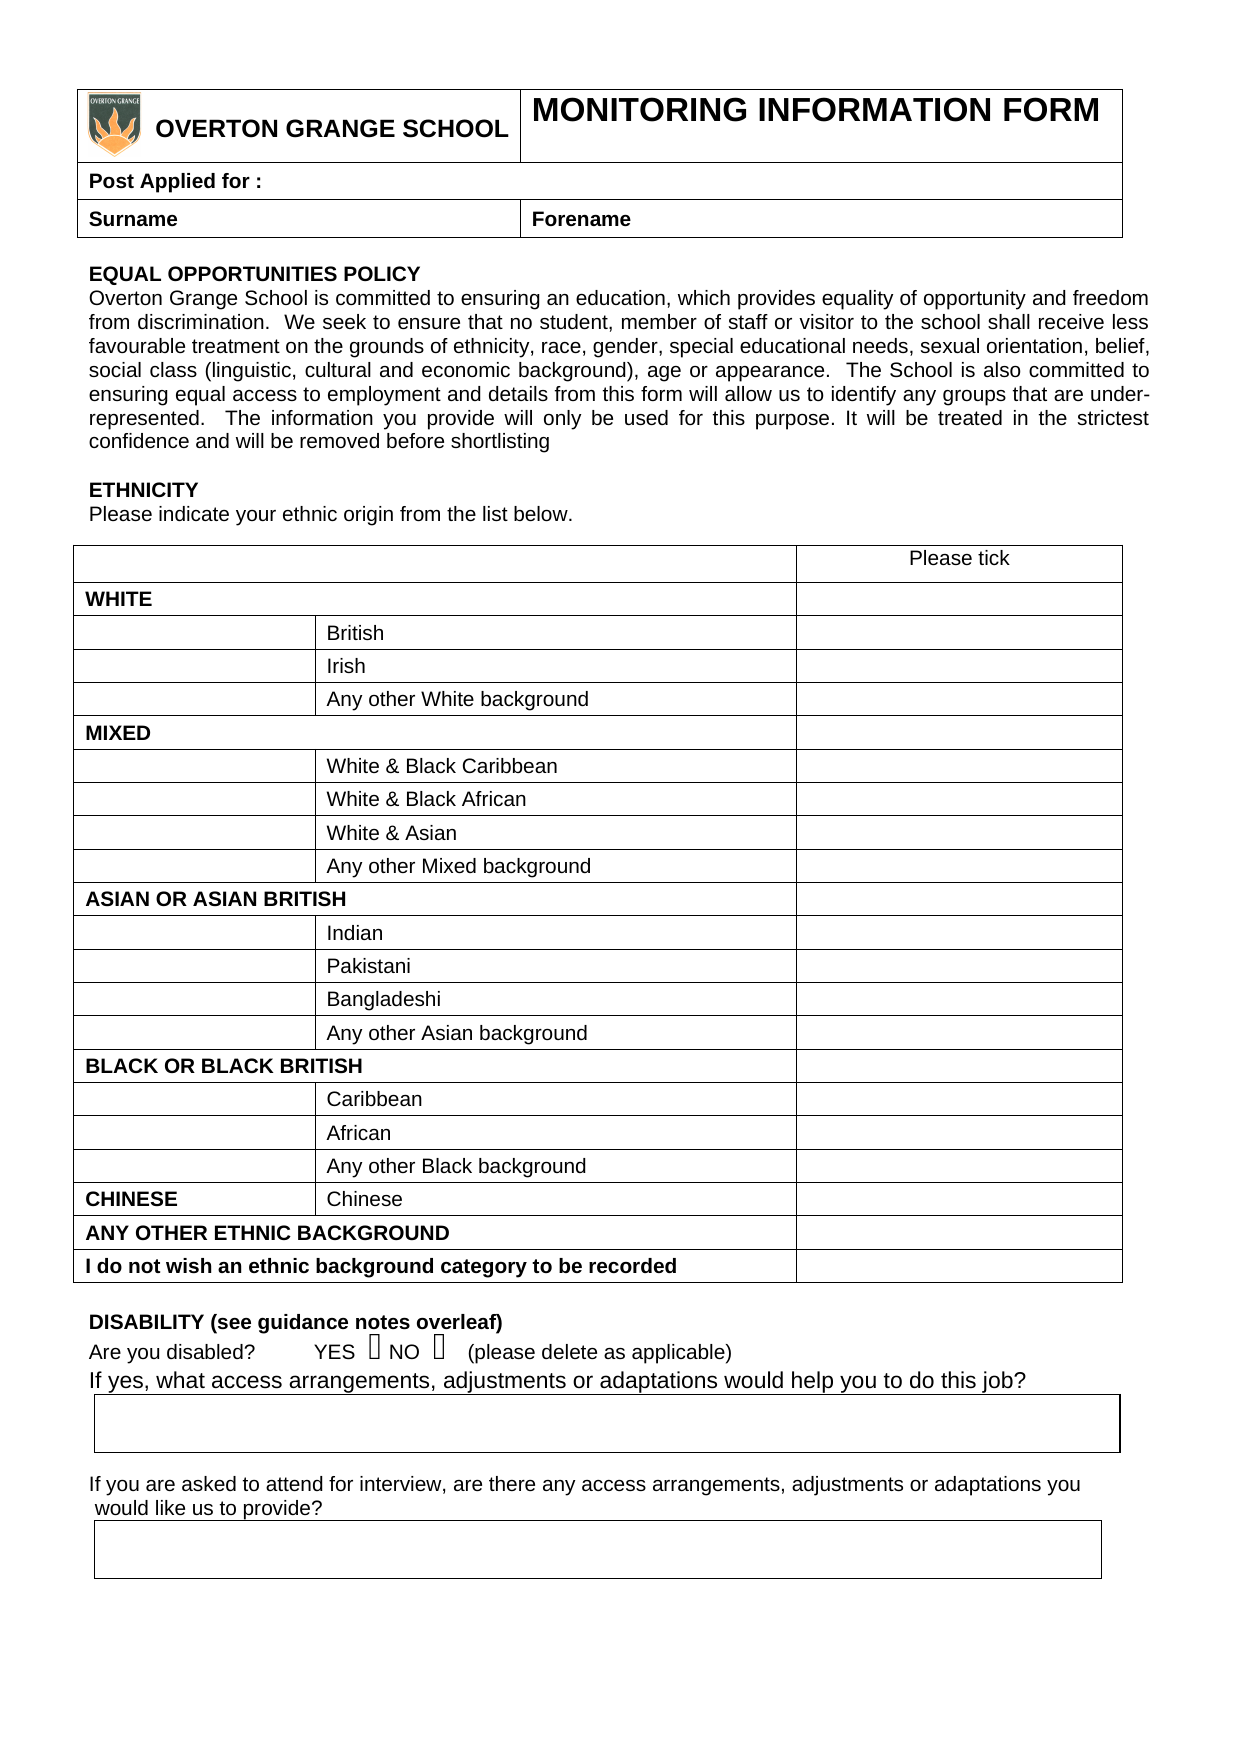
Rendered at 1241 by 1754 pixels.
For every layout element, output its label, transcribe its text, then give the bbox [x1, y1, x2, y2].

table_cell Pakistani [316, 950, 796, 982]
table_cell [797, 1150, 1122, 1182]
text Please indicate your ethnic origin from the list below. [89, 501, 1152, 525]
table_cell [74, 916, 315, 949]
table_cell [797, 1116, 1122, 1149]
table_cell MIXED [74, 716, 796, 749]
text If yes, what access arrangements, adjustments or adaptations would help you to do this job? [89, 1367, 1152, 1394]
table_cell [797, 916, 1122, 949]
table_cell [797, 783, 1122, 815]
table_cell White & Black [316, 750, 796, 782]
table_cell [74, 850, 315, 882]
table_cell [797, 983, 1122, 1015]
table_cell [74, 616, 315, 649]
table_cell [74, 650, 315, 682]
table_cell [74, 683, 315, 715]
table_header [74, 546, 796, 582]
text Overton Grange School is committed to ensuring an education, which provides equality of opportunity and freedom from discrimination. We seek to ensure that no student, member of staff or visitor to the school shall receive less favourable treatment on the grounds of ethnicity, race, gender, special educational needs, sexual orientation, belief, social class (linguistic, cultural and economic background), age or appearance. The School is also committed to ensuring equal access to employment and details from this form will allow us to identify any groups that are under-represented. The information you provide will only be used for this purpose. It will be treated in the strictest confidence and will be removed before shortlisting [89, 286, 1152, 453]
table_cell Any other White background [316, 683, 796, 715]
table_cell [74, 750, 315, 782]
text would like us to provide? [89, 1496, 1152, 1520]
table_cell [797, 1183, 1122, 1215]
table_cell [74, 950, 315, 982]
table_cell [797, 850, 1122, 882]
table_cell Surname [78, 200, 520, 237]
table_cell African [316, 1116, 796, 1149]
picture [87, 92, 142, 157]
table_cell Any other Black background [316, 1150, 796, 1182]
table_cell [797, 616, 1122, 649]
table_header Please tick [797, 546, 1122, 582]
table_header MONITORING INFORMATION FORM [521, 90, 1122, 162]
text EQUAL OPPORTUNITIES POLICY [89, 262, 1152, 286]
table_cell [74, 1016, 315, 1049]
table_cell BLACK OR BLACK BRITISH [74, 1050, 796, 1082]
table_cell [74, 1150, 315, 1182]
table_cell [797, 750, 1122, 782]
table_cell [797, 683, 1122, 715]
table_cell I do not wish an ethnic background category to be recorded [74, 1250, 796, 1282]
table_cell Any other Mixed background [316, 850, 796, 882]
table_cell [797, 1050, 1122, 1082]
table_cell [797, 1016, 1122, 1049]
text DISABILITY (see guidance notes overleaf) [89, 1309, 1152, 1333]
table_cell [74, 816, 315, 849]
table_cell CHINESE [74, 1183, 315, 1215]
table_cell [797, 1083, 1122, 1115]
table_cell Post Applied for : [78, 163, 1122, 199]
table_cell White & Asian [316, 816, 796, 849]
table_cell Chinese [316, 1183, 796, 1215]
table_cell [74, 783, 315, 815]
table_cell [797, 1250, 1122, 1282]
table_cell Any other Asian background [316, 1016, 796, 1049]
table_cell [797, 650, 1122, 682]
table_cell [797, 583, 1122, 615]
table_cell [797, 883, 1122, 915]
text Are you disabled? YES NO (please delete as applicable) [89, 1333, 1152, 1367]
table_cell Indian [316, 916, 796, 949]
table_cell [797, 1216, 1122, 1249]
table_cell [797, 716, 1122, 749]
table_cell [74, 983, 315, 1015]
table_cell Bangladeshi [316, 983, 796, 1015]
table_cell [74, 1116, 315, 1149]
table_cell [74, 1083, 315, 1115]
text ETHNICITY [89, 477, 1152, 501]
table_cell WHITE [74, 583, 796, 615]
table_cell British [316, 616, 796, 649]
table_cell [316, 1083, 796, 1115]
text If you are asked to attend for interview, are there any access arrangements, adjustments or adaptations you [89, 1472, 1152, 1496]
table_cell Forename [521, 200, 1122, 237]
table_cell White & Black African [316, 783, 796, 815]
table_cell [797, 816, 1122, 849]
table_cell ASIAN OR ASIAN BRITISH [74, 883, 796, 915]
table_cell [797, 950, 1122, 982]
table_cell ANY OTHER ETHNIC BACKGROUND [74, 1216, 796, 1249]
table_cell Irish [316, 650, 796, 682]
table_header OVERTON GRANGE SCHOOL [78, 90, 520, 162]
